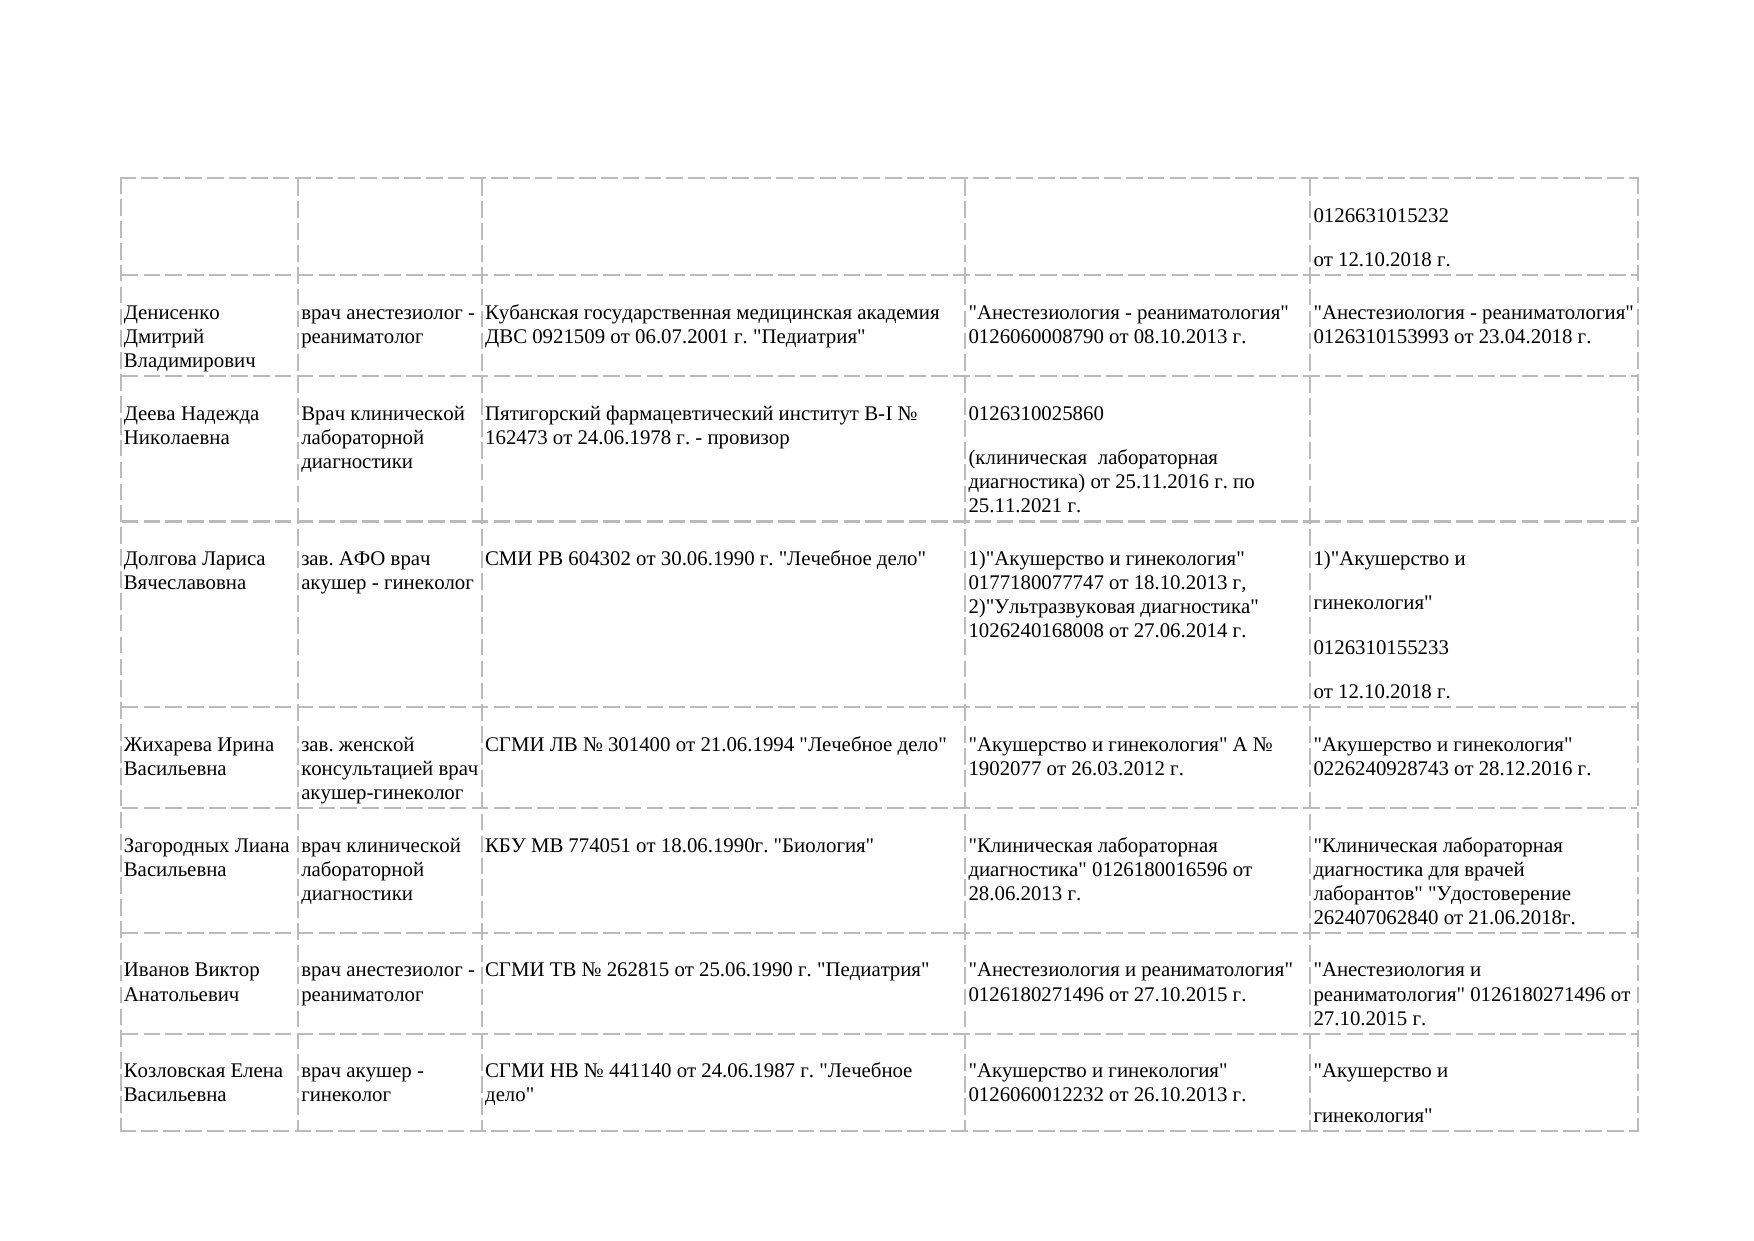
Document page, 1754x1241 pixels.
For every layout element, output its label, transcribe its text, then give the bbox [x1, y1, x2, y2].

table_cell Деева Надежда Николаевна [121, 375, 298, 520]
table_cell КБУ МВ 774051 от 18.06.1990г. "Биология" [482, 807, 965, 932]
table_cell СГМИ ЛВ № 301400 от 21.06.1994 "Лечебное дело" [482, 706, 965, 807]
table_cell Врач клинической лабораторной диагностики [298, 375, 482, 520]
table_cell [298, 177, 482, 274]
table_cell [965, 1033, 1310, 1130]
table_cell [482, 1033, 965, 1130]
table_cell врач анестезиолог - реаниматолог [298, 274, 482, 375]
table_cell "Клиническая лабораторная диагностика для врачей лаборантов" "Удостоверение 262407062840 от 21.06.2018г. [1310, 807, 1638, 932]
table_cell "Акушерство и гинекология" А № 1902077 от 26.03.2012 г. [965, 706, 1310, 807]
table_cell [1310, 1033, 1638, 1130]
table_cell 0126310025860 (клиническая лабораторная диагностика) от 25.11.2016 г. по 25.11.2021 г. [965, 375, 1310, 520]
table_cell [298, 1033, 482, 1130]
table_cell СМИ РВ 604302 от 30.06.1990 г. "Лечебное дело" [482, 520, 965, 706]
table_cell "Клиническая лабораторная диагностика" 0126180016596 от 28.06.2013 г. [965, 807, 1310, 932]
table_cell зав. женской консультацией врач акушер-гинеколог [298, 706, 482, 807]
table_cell Загородных Лиана Васильевна [121, 807, 298, 932]
table_cell "Анестезиология и реаниматология" 0126180271496 от 27.10.2015 г. [1310, 932, 1638, 1033]
table_cell СГМИ ТВ № 262815 от 25.06.1990 г. "Педиатрия" [482, 932, 965, 1033]
table_cell "Анестезиология и реаниматология" 0126180271496 от 27.10.2015 г. [965, 932, 1310, 1033]
table_cell Жихарева Ирина Васильевна [121, 706, 298, 807]
table_cell 1)"Акушерство и гинекология" 0126310155233 от 12.10.2018 г. [1310, 520, 1638, 706]
table_cell "Акушерство и гинекология" 0226240928743 от 28.12.2016 г. [1310, 706, 1638, 807]
table_cell зав. АФО врач акушер - гинеколог [298, 520, 482, 706]
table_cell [965, 177, 1310, 274]
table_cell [1310, 177, 1638, 274]
table_cell Долгова Лариса Вячеславовна [121, 520, 298, 706]
table_cell врач клинической лабораторной диагностики [298, 807, 482, 932]
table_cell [121, 1033, 298, 1130]
table_cell врач анестезиолог - реаниматолог [298, 932, 482, 1033]
table_cell "Анестезиология - реаниматология" 0126060008790 от 08.10.2013 г. [965, 274, 1310, 375]
table_cell "Анестезиология - реаниматология" 0126310153993 от 23.04.2018 г. [1310, 274, 1638, 375]
table_cell Пятигорский фармацевтический институт В-I № 162473 от 24.06.1978 г. - провизор [482, 375, 965, 520]
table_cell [482, 177, 965, 274]
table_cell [121, 177, 298, 274]
table_cell Денисенко Дмитрий Владимирович [121, 274, 298, 375]
table_cell [1310, 375, 1638, 520]
table_cell 1)"Акушерство и гинекология" 0177180077747 от 18.10.2013 г, 2)"Ультразвуковая диагностика" 1026240168008 от 27.06.2014 г. [965, 520, 1310, 706]
table_cell Кубанская государственная медицинская академия ДВС 0921509 от 06.07.2001 г. "Педиатрия" [482, 274, 965, 375]
table_cell Иванов Виктор Анатольевич [121, 932, 298, 1033]
